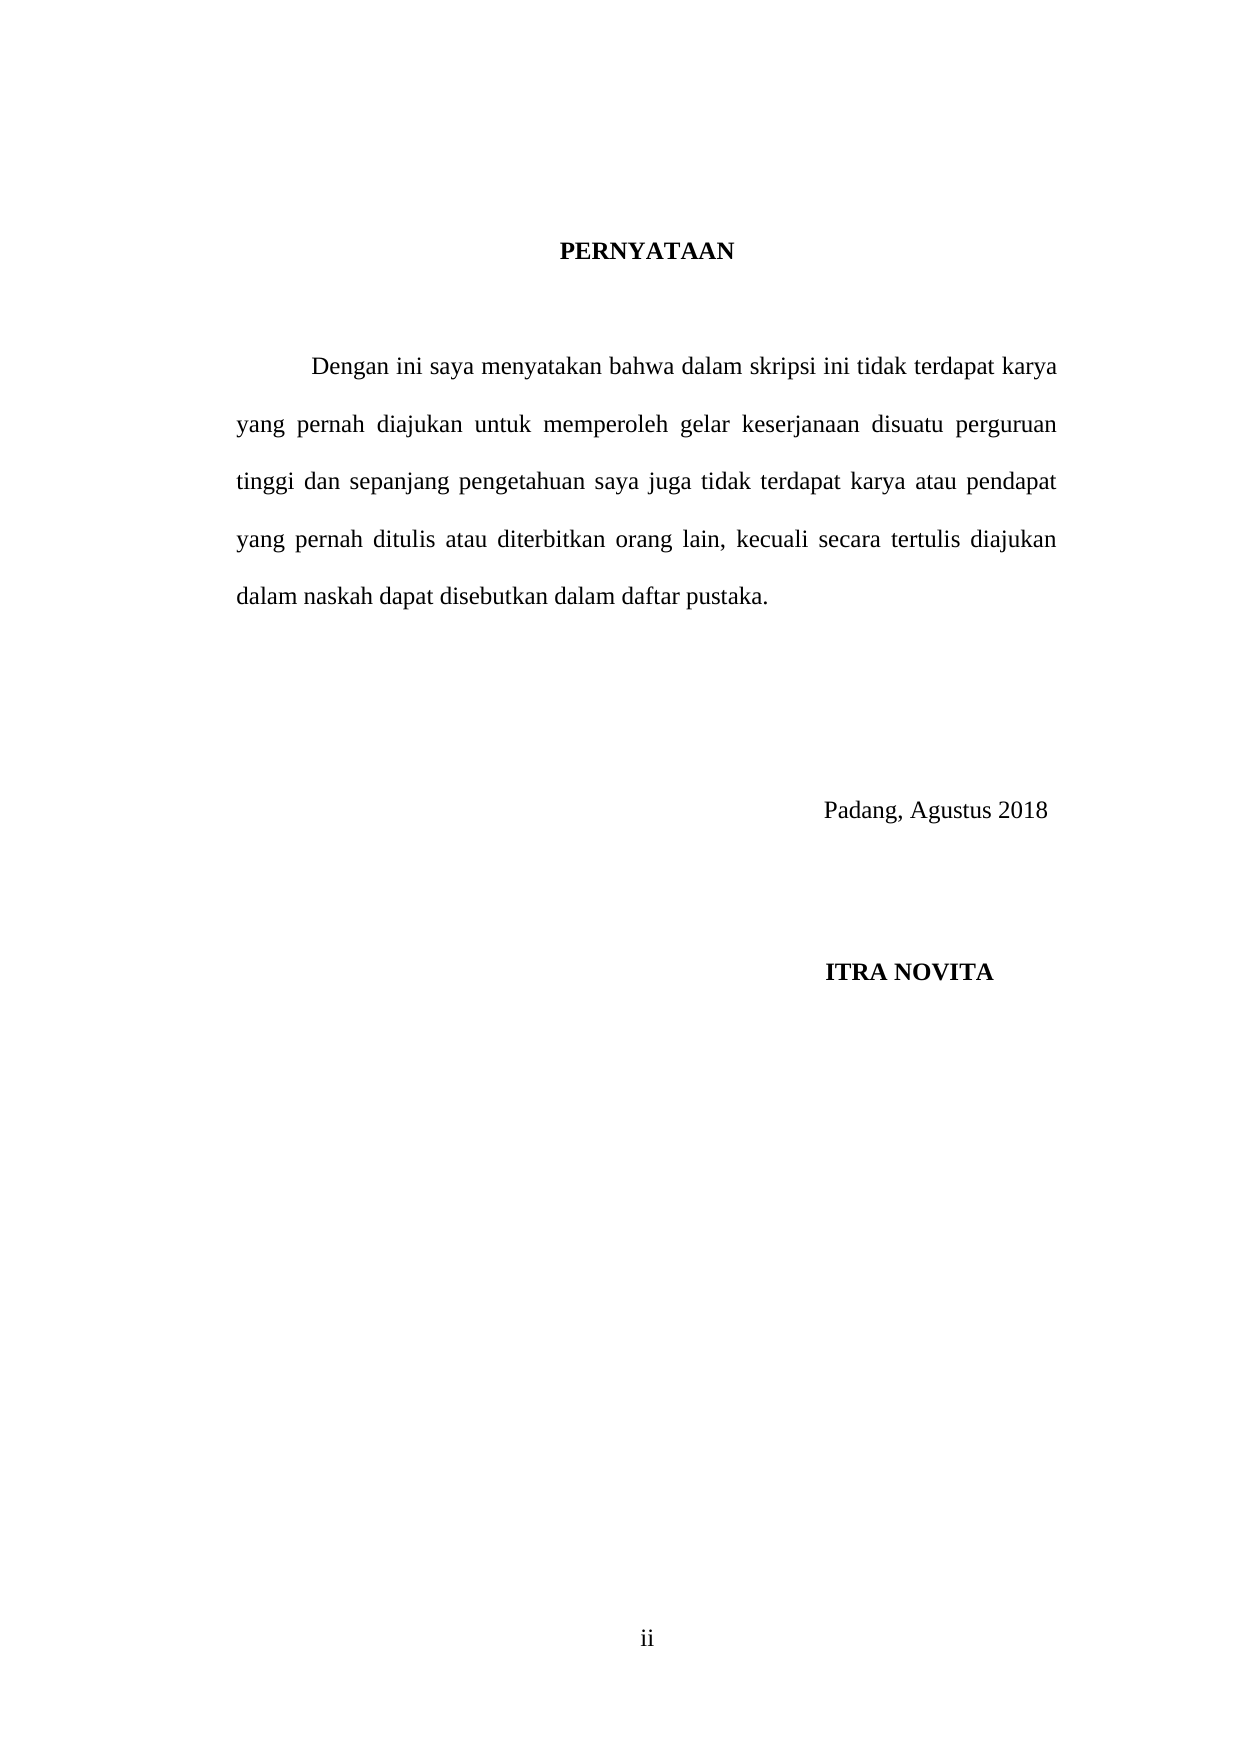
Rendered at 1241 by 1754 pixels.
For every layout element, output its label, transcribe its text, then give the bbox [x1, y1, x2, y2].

text ITRA NOVITA [686, 957, 1058, 986]
text Padang, Agustus 2018 [761, 795, 1058, 824]
text PERNYATAAN [236, 236, 1058, 265]
text Dengan ini saya menyatakan bahwa dalam skripsi ini tidak terdapat karya yang pernah diajukan untuk memperoleh gelar keserjanaan disuatu perguruan tinggi dan sepanjang pengetahuan saya juga tidak terdapat karya atau pendapat yang pernah ditulis atau diterbitkan orang lain, kecuali secara tertulis diajukan dalam naskah dapat disebutkan dalam daftar pustaka. [236, 351, 1058, 610]
